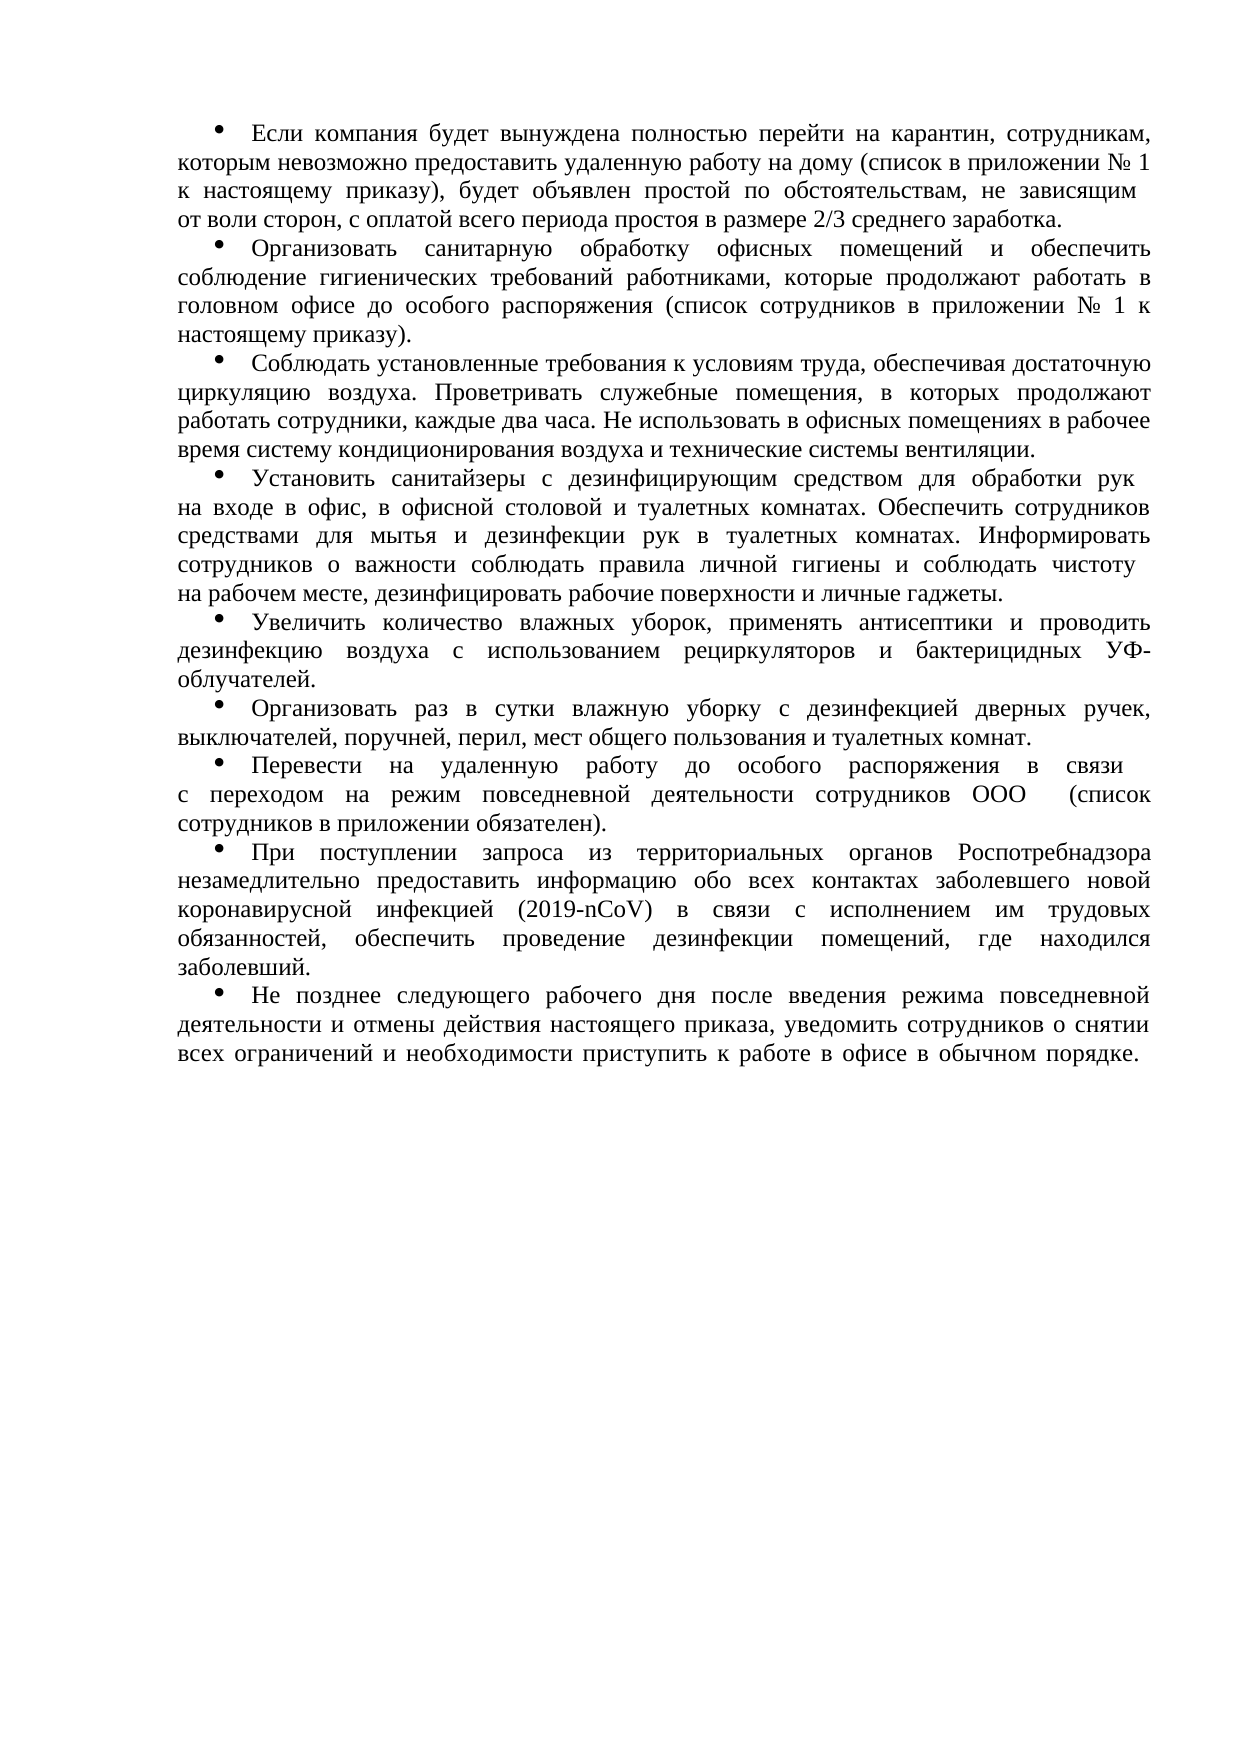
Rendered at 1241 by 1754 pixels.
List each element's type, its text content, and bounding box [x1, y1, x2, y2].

list Увеличить количество влажных уборок, применять антисептики и проводить дезинфекцию воздуха с использованием рециркуляторов и бактерицидных УФ-облучателей. [177, 607, 1152, 693]
list Перевести на удаленную работу до особого распоряжения в связи с переходом на режим повседневной деятельности сотрудников ООО (список сотрудников в приложении обязателен). [177, 751, 1152, 837]
list Организовать санитарную обработку офисных помещений и обеспечить соблюдение гигиенических требований работниками, которые продолжают работать в головном офисе до особого распоряжения (список сотрудников в приложении № 1 к настоящему приказу). [177, 233, 1152, 348]
list Не позднее следующего рабочего дня после введения режима повседневной деятельности и отмены действия настоящего приказа, уведомить сотрудников о снятии всех ограничений и необходимости приступить к работе в офисе в обычном порядке. [177, 981, 1152, 1095]
list Соблюдать установленные требования к условиям труда, обеспечивая достаточную циркуляцию воздуха. Проветривать служебные помещения, в которых продолжают работать сотрудники, каждые два часа. Не использовать в офисных помещениях в рабочее время систему кондиционирования воздуха и технические системы вентиляции. [177, 348, 1152, 463]
list Установить санитайзеры с дезинфицирующим средством для обработки рук на входе в офис, в офисной столовой и туалетных комнатах. Обеспечить сотрудников средствами для мытья и дезинфекции рук в туалетных комнатах. Информировать сотрудников о важности соблюдать правила личной гигиены и соблюдать чистоту на рабочем месте, дезинфицировать рабочие поверхности и личные гаджеты. [177, 463, 1152, 607]
list При поступлении запроса из территориальных органов Роспотребнадзора незамедлительно предоставить информацию обо всех контактах заболевшего новой коронавирусной инфекцией (2019-nCoV) в связи с исполнением им трудовых обязанностей, обеспечить проведение дезинфекции помещений, где находился заболевший. [177, 837, 1152, 981]
list Если компания будет вынуждена полностью перейти на карантин, сотрудникам, которым невозможно предоставить удаленную работу на дому (список в приложении № 1 к настоящему приказу), будет объявлен простой по обстоятельствам, не зависящим от воли сторон, с оплатой всего периода простоя в размере 2/3 среднего заработка. [177, 118, 1152, 233]
list Организовать раз в сутки влажную уборку с дезинфекцией дверных ручек, выключателей, поручней, перил, мест общего пользования и туалетных комнат. [177, 693, 1152, 751]
